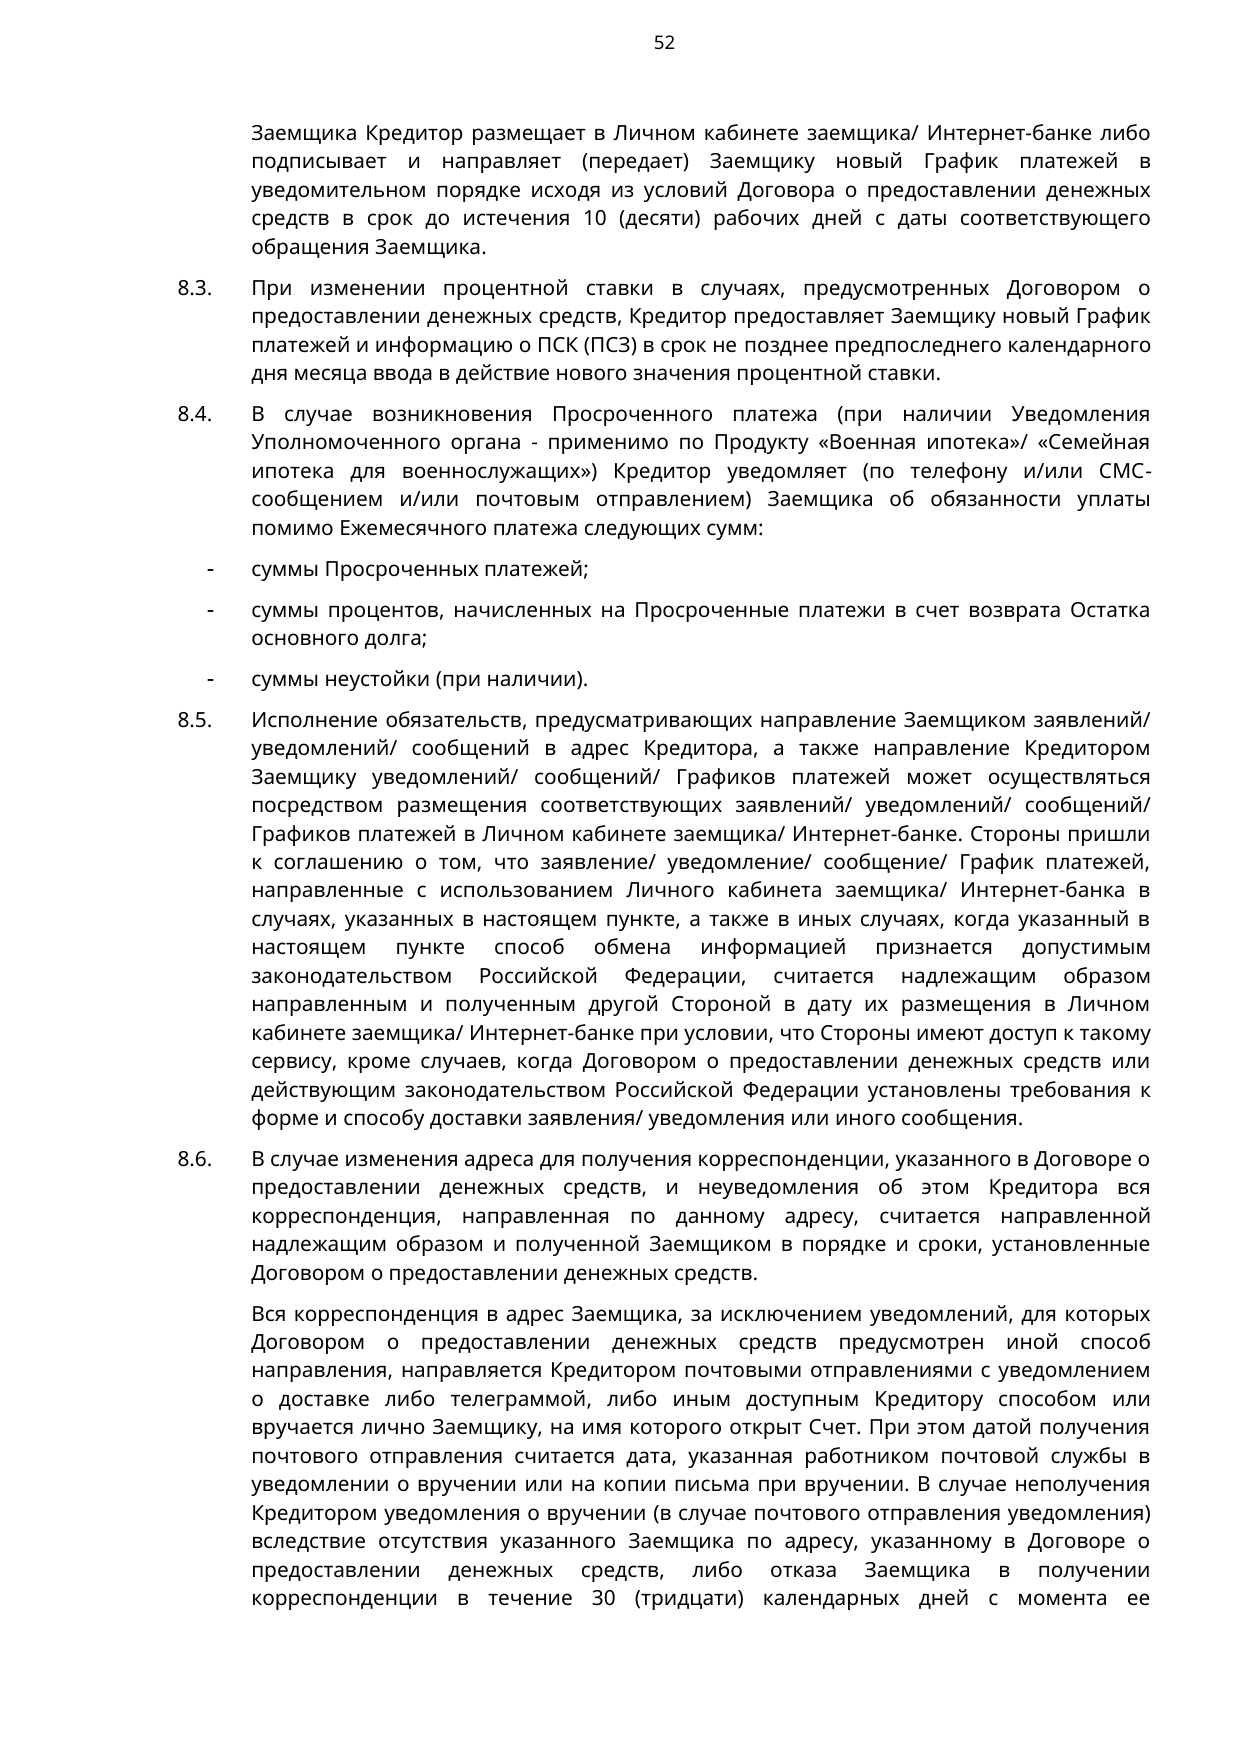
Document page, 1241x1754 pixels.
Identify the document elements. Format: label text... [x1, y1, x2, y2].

list суммы Просроченных платежей; [207, 554, 1152, 582]
list В случае изменения адреса для получения корреспонденции, указанного в Договоре о предоставлении денежных средств, и неуведомления об этом Кредитора вся корреспонденция, направленная по данному адресу, считается направленной надлежащим образом и полученной Заемщиком в порядке и сроки, установленные Договором о предоставлении денежных средств. [177, 1144, 1152, 1286]
list суммы неустойки (при наличии). [207, 664, 1152, 692]
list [251, 1299, 1152, 1612]
list При изменении процентной ставки в случаях, предусмотренных Договором о предоставлении денежных средств, Кредитор предоставляет Заемщику новый График платежей и информацию о ПСК (ПСЗ) в срок не позднее предпоследнего календарного дня месяца ввода в действие нового значения процентной ставки. [177, 273, 1152, 387]
list В случае возникновения Просроченного платежа (при наличии Уведомления Уполномоченного органа - применимо по Продукту «Военная ипотека»/ «Семейная ипотека для военнослужащих») Кредитор уведомляет (по телефону и/или СМС-сообщением и/или почтовым отправлением) Заемщика об обязанности уплаты помимо Ежемесячного платежа следующих сумм: [177, 399, 1152, 541]
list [177, 118, 1152, 260]
list Исполнение обязательств, предусматривающих направление Заемщиком заявлений/ уведомлений/ сообщений в адрес Кредитора, а также направление Кредитором Заемщику уведомлений/ сообщений/ Графиков платежей может осуществляться посредством размещения соответствующих заявлений/ уведомлений/ сообщений/ Графиков платежей в Личном кабинете заемщика/ Интернет-банке. Стороны пришли к соглашению о том, что заявление/ уведомление/ сообщение/ График платежей, направленные с использованием Личного кабинета заемщика/ Интернет-банка в случаях, указанных в настоящем пункте, а также в иных случаях, когда указанный в настоящем пункте способ обмена информацией признается допустимым законодательством Российской Федерации, считается надлежащим образом направленным и полученным другой Стороной в дату их размещения в Личном кабинете заемщика/ Интернет-банке при условии, что Стороны имеют доступ к такому сервису, кроме случаев, когда Договором о предоставлении денежных средств или действующим законодательством Российской Федерации установлены требования к форме и способу доставки заявления/ уведомления или иного сообщения. [177, 705, 1152, 1132]
list суммы процентов, начисленных на Просроченные платежи в счет возврата Остатка основного долга; [207, 595, 1152, 652]
